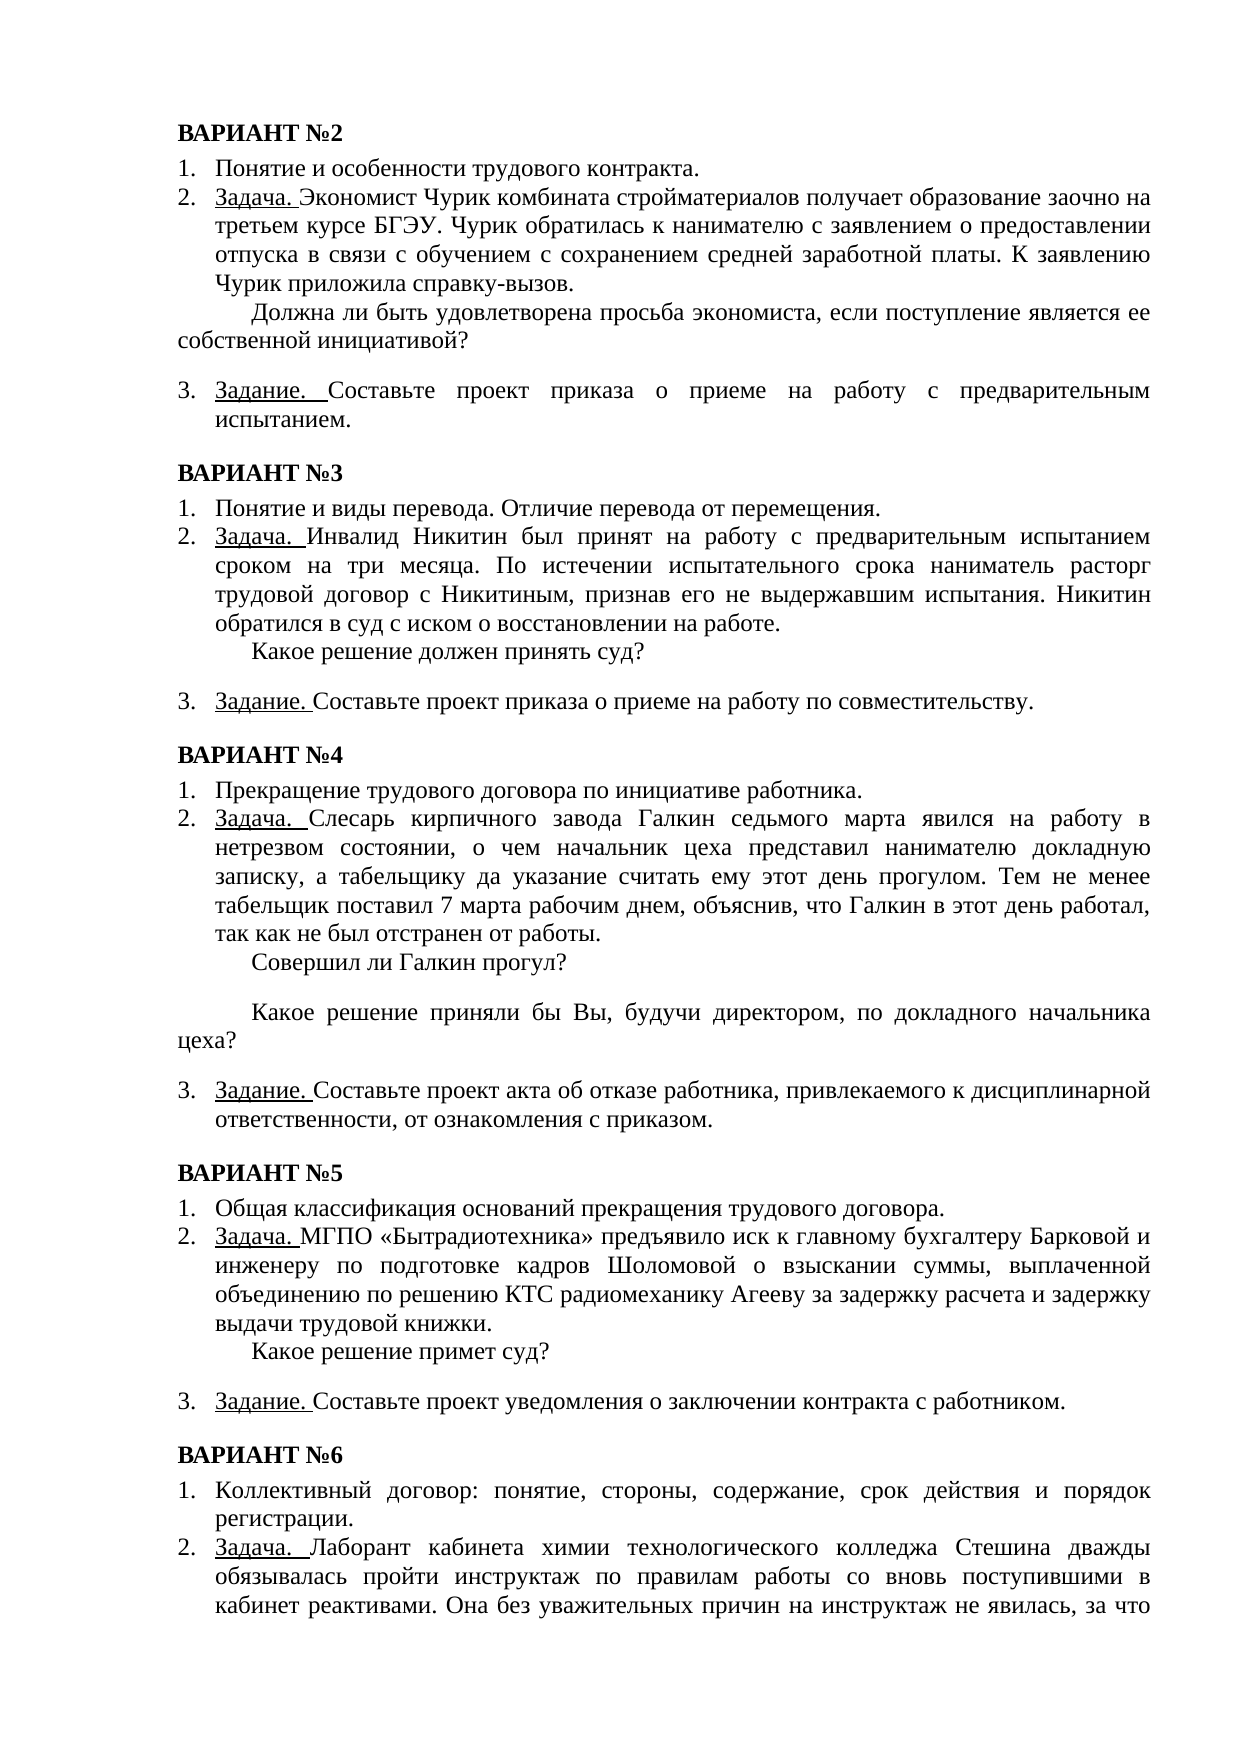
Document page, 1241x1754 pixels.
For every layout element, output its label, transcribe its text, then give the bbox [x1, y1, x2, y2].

list Задание. Составьте проект акта об отказе работника, привлекаемого к дисциплинарной ответственности, от ознакомления с приказом. [177, 1075, 1152, 1133]
text Какое решение приняли бы Вы, будучи директором, по докладного начальника цеха? [177, 997, 1152, 1054]
subtitle ВАРИАНТ №2 [177, 118, 1152, 147]
list Прекращение трудового договора по инициативе работника. [177, 775, 1152, 803]
list Понятие и особенности трудового контракта. [177, 153, 1152, 182]
list Задание. Составьте проект приказа о приеме на работу по совместительству. [177, 686, 1152, 715]
list Задача. Слесарь кирпичного завода Галкин седьмого марта явился на работу в нетрезвом состоянии, о чем начальник цеха представил нанимателю докладную записку, а табельщику да указание считать ему этот день прогулом. Тем не менее табельщик поставил 7 марта рабочим днем, объяснив, что Галкин в этот день работал, так как не был отстранен от работы. [177, 803, 1152, 947]
list Коллективный договор: понятие, стороны, содержание, срок действия и порядок регистрации. [177, 1475, 1152, 1532]
text Какое решение должен принять суд? [177, 636, 1152, 665]
list Общая классификация оснований прекращения трудового договора. [177, 1193, 1152, 1221]
text Совершил ли Галкин прогул? [177, 947, 1152, 976]
list Задание. Составьте проект уведомления о заключении контракта с работником. [177, 1386, 1152, 1415]
list Задача. Экономист Чурик комбината стройматериалов получает образование заочно на третьем курсе БГЭУ. Чурик обратилась к нанимателю с заявлением о предоставлении отпуска в связи с обучением с сохранением средней заработной платы. К заявлению Чурик приложила справку-вызов. [177, 182, 1152, 297]
subtitle ВАРИАНТ №6 [177, 1440, 1152, 1468]
list Понятие и виды перевода. Отличие перевода от перемещения. [177, 493, 1152, 521]
subtitle ВАРИАНТ №4 [177, 740, 1152, 768]
text Какое решение примет суд? [177, 1336, 1152, 1365]
subtitle ВАРИАНТ №3 [177, 458, 1152, 486]
list Задача. Инвалид Никитин был принят на работу с предварительным испытанием сроком на три месяца. По истечении испытательного срока наниматель расторг трудовой договор с Никитиным, признав его не выдержавшим испытания. Никитин обратился в суд с иском о восстановлении на работе. [177, 521, 1152, 636]
text Должна ли быть удовлетворена просьба экономиста, если поступление является ее собственной инициативой? [177, 297, 1152, 354]
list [177, 1532, 1152, 1618]
list Задача. МГПО «Бытрадиотехника» предъявило иск к главному бухгалтеру Барковой и инженеру по подготовке кадров Шоломовой о взыскании суммы, выплаченной объединению по решению КТС радиомеханику Агееву за задержку расчета и задержку выдачи трудовой книжки. [177, 1221, 1152, 1336]
subtitle ВАРИАНТ №5 [177, 1158, 1152, 1186]
list Задание. Составьте проект приказа о приеме на работу с предварительным испытанием. [177, 375, 1152, 433]
